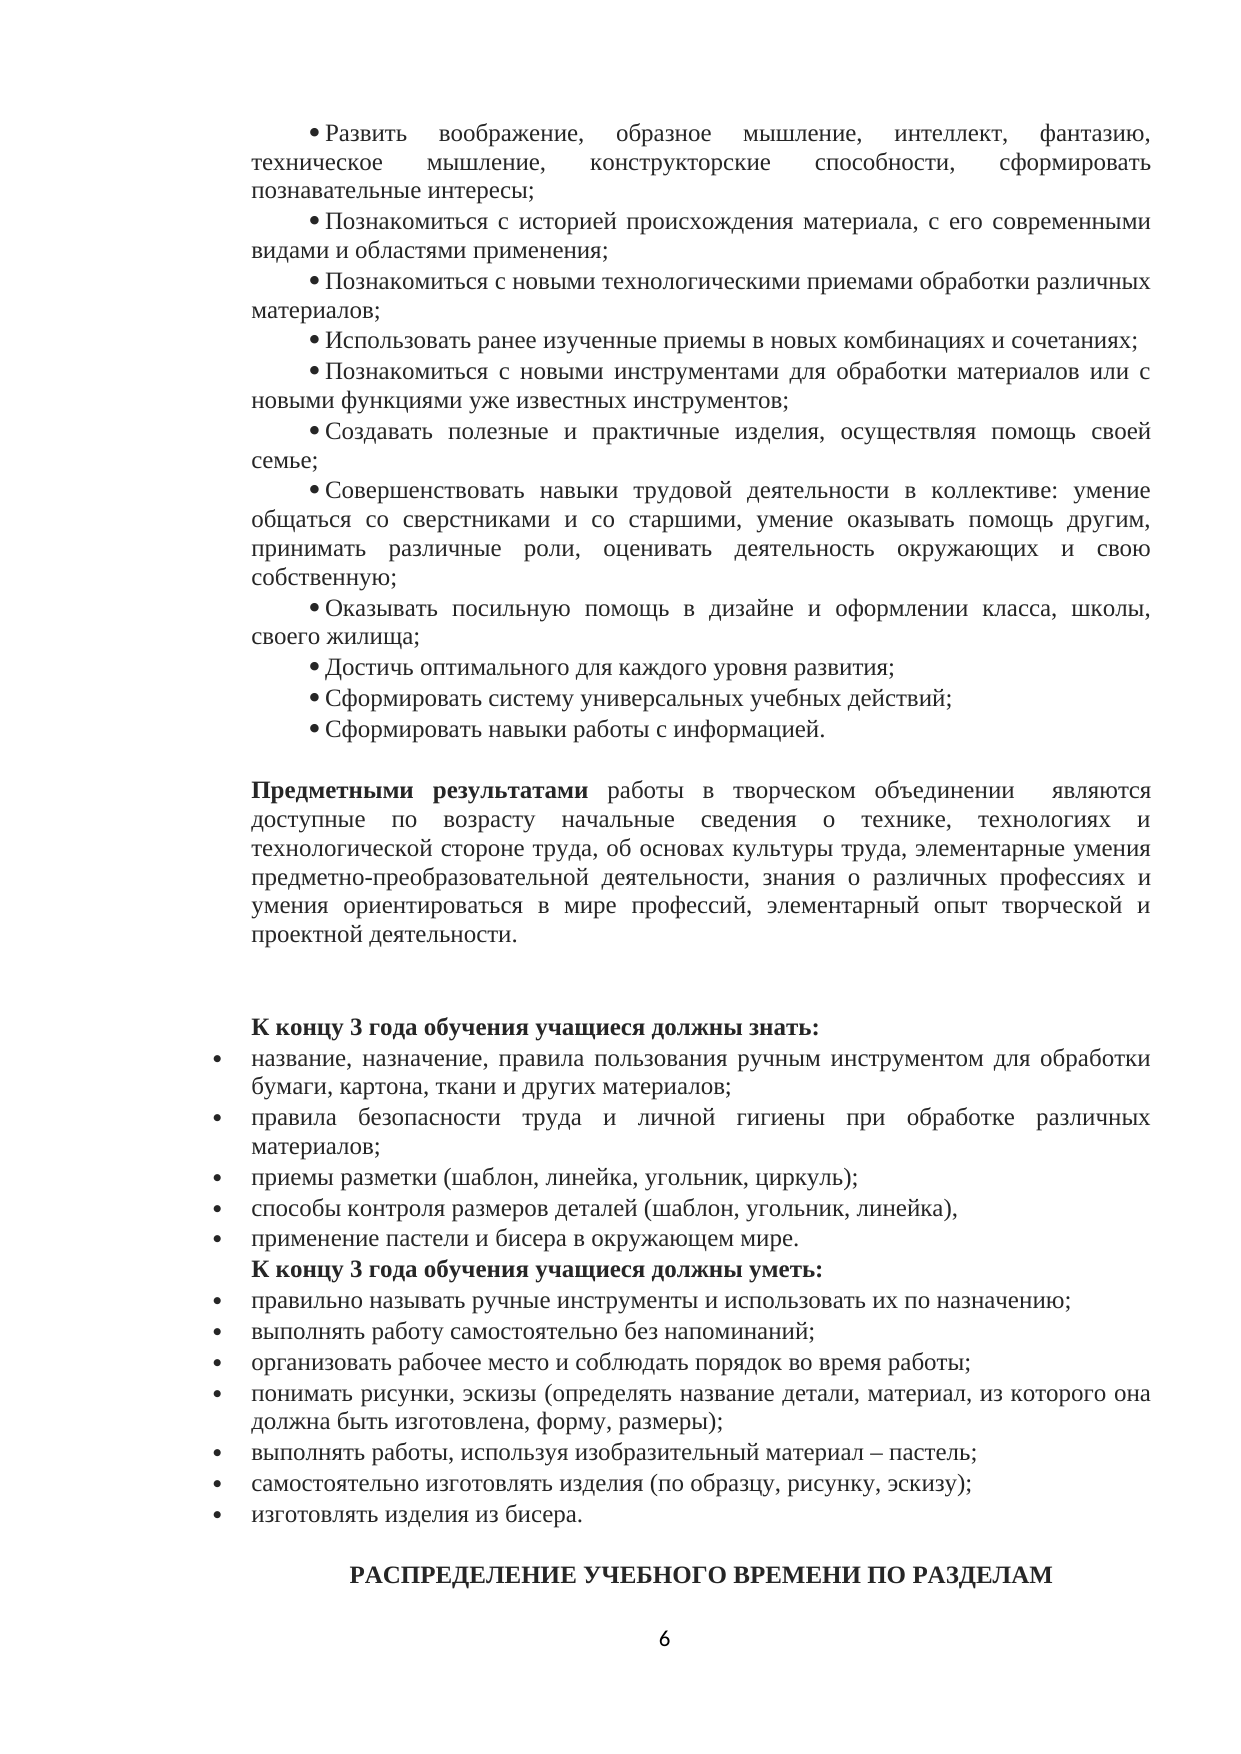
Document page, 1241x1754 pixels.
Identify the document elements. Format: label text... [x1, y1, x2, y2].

list Создавать полезные и практичные изделия, осуществляя помощь своей семье; [251, 416, 1152, 473]
list название, назначение, правила пользования ручным инструментом для обработки бумаги, картона, ткани и других материалов; [213, 1043, 1152, 1100]
list применение пастели и бисера в окружающем мире. [213, 1223, 1152, 1252]
list Развить воображение, образное мышление, интеллект, фантазию, техническое мышление, конструкторские способности, сформировать познавательные интересы; [251, 118, 1152, 204]
list Использовать ранее изученные приемы в новых комбинациях и сочетаниях; [251, 326, 1152, 354]
text РАСПРЕДЕЛЕНИЕ УЧЕБНОГО ВРЕМЕНИ ПО РАЗДЕЛАМ [251, 1561, 1152, 1589]
list Познакомиться с историей происхождения материала, с его современными видами и областями применения; [251, 206, 1152, 264]
text К концу 3 года обучения учащиеся должны уметь: [251, 1254, 1152, 1283]
list способы контроля размеров деталей (шаблон, угольник, линейка), [213, 1193, 1152, 1221]
list Достичь оптимального для каждого уровня развития; [251, 652, 1152, 681]
list Совершенствовать навыки трудовой деятельности в коллективе: умение общаться со сверстниками и со старшими, умение оказывать помощь другим, принимать различные роли, оценивать деятельность окружающих и свою собственную; [251, 476, 1152, 591]
list выполнять работы, используя изобразительный материал – пастель; [213, 1437, 1152, 1466]
list Познакомиться с новыми технологическими приемами обработки различных материалов; [251, 266, 1152, 323]
list понимать рисунки, эскизы (определять название детали, материал, из которого она должна быть изготовлена, форму, размеры); [213, 1378, 1152, 1435]
list правильно называть ручные инструменты и использовать их по назначению; [213, 1285, 1152, 1314]
list изготовлять изделия из бисера. [213, 1499, 1152, 1528]
list Сформировать систему универсальных учебных действий; [251, 683, 1152, 712]
list Сформировать навыки работы с информацией. [251, 714, 1152, 743]
list Познакомиться с новыми инструментами для обработки материалов или с новыми функциями уже известных инструментов; [251, 356, 1152, 414]
text К концу 3 года обучения учащиеся должны знать: [251, 1012, 1152, 1041]
list Оказывать посильную помощь в дизайне и оформлении класса, школы, своего жилища; [251, 593, 1152, 650]
list приемы разметки (шаблон, линейка, угольник, циркуль); [213, 1162, 1152, 1191]
list самостоятельно изготовлять изделия (по образцу, рисунку, эскизу); [213, 1468, 1152, 1497]
list организовать рабочее место и соблюдать порядок во время работы; [213, 1347, 1152, 1376]
text Предметными результатами работы в творческом объединении являются доступные по возрасту начальные сведения о технике, технологиях и технологической стороне труда, об основах культуры труда, элементарные умения предметно-преобразовательной деятельности, знания о различных профессиях и умения ориентироваться в мире профессий, элементарный опыт творческой и проектной деятельности. [251, 776, 1152, 948]
list правила безопасности труда и личной гигиены при обработке различных материалов; [213, 1102, 1152, 1160]
list выполнять работу самостоятельно без напоминаний; [213, 1316, 1152, 1345]
